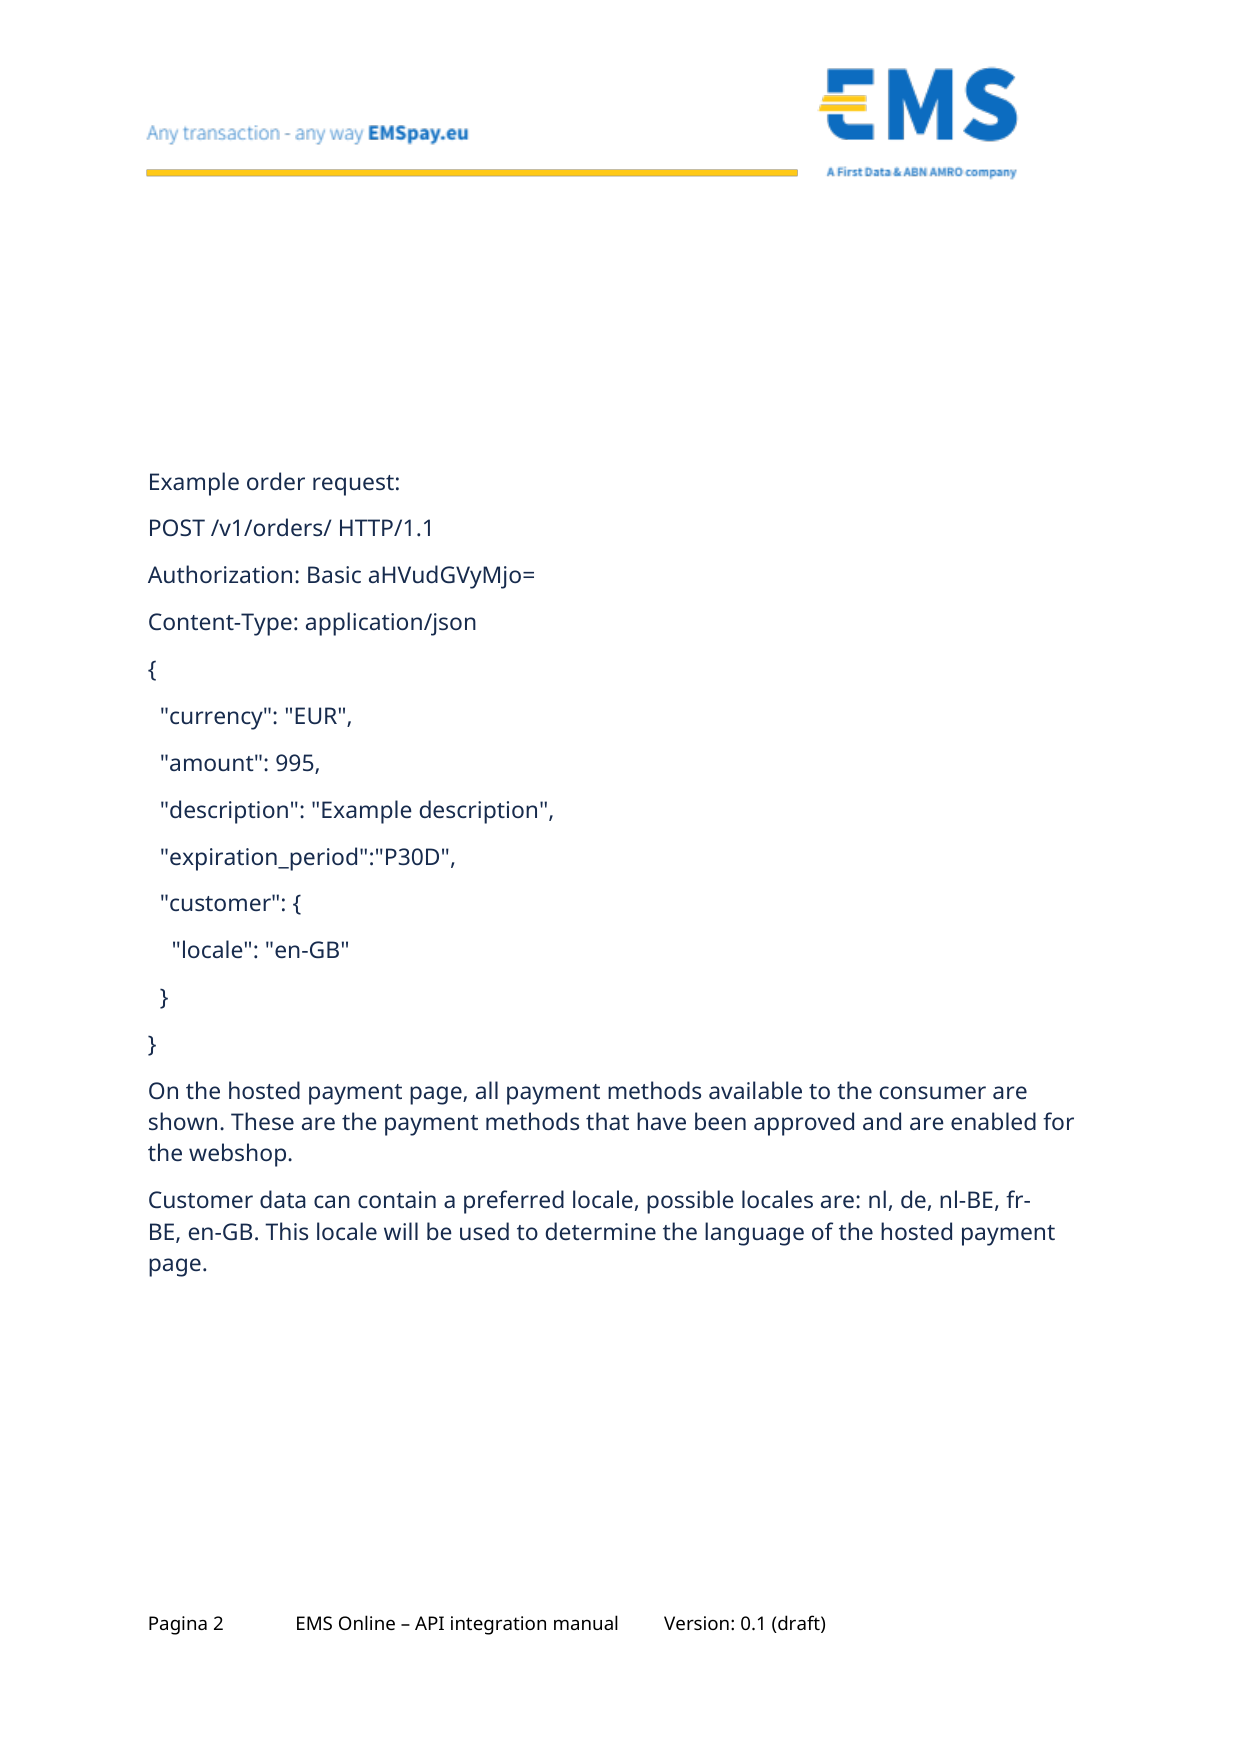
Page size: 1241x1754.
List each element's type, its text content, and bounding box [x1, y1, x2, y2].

text Customer data can contain a preferred locale, possible locales are: nl, de, nl-BE, fr-BE, en-GB. This locale will be used to determine the language of the hosted payment page. [148, 1184, 1093, 1278]
text } [148, 981, 1093, 1012]
text Example order request: [148, 466, 1093, 497]
text On the hosted payment page, all payment methods available to the consumer are shown. These are the payment methods that have been approved and are enabled for the webshop. [148, 1075, 1093, 1169]
text "description": "Example description", [148, 794, 1093, 825]
text "expiration_period":"P30D", [148, 841, 1093, 872]
text "currency": "EUR", [148, 700, 1093, 731]
text { [148, 653, 1093, 684]
text "locale": "en-GB" [148, 934, 1093, 966]
text POST /v1/orders/ HTTP/1.1 [148, 512, 1093, 544]
text Authorization: Basic aHVudGVyMjo= [148, 559, 1093, 591]
text "customer": { [148, 887, 1093, 919]
text Content-Type: application/json [148, 606, 1093, 637]
text } [148, 1028, 1093, 1059]
text "amount": 995, [148, 747, 1093, 778]
